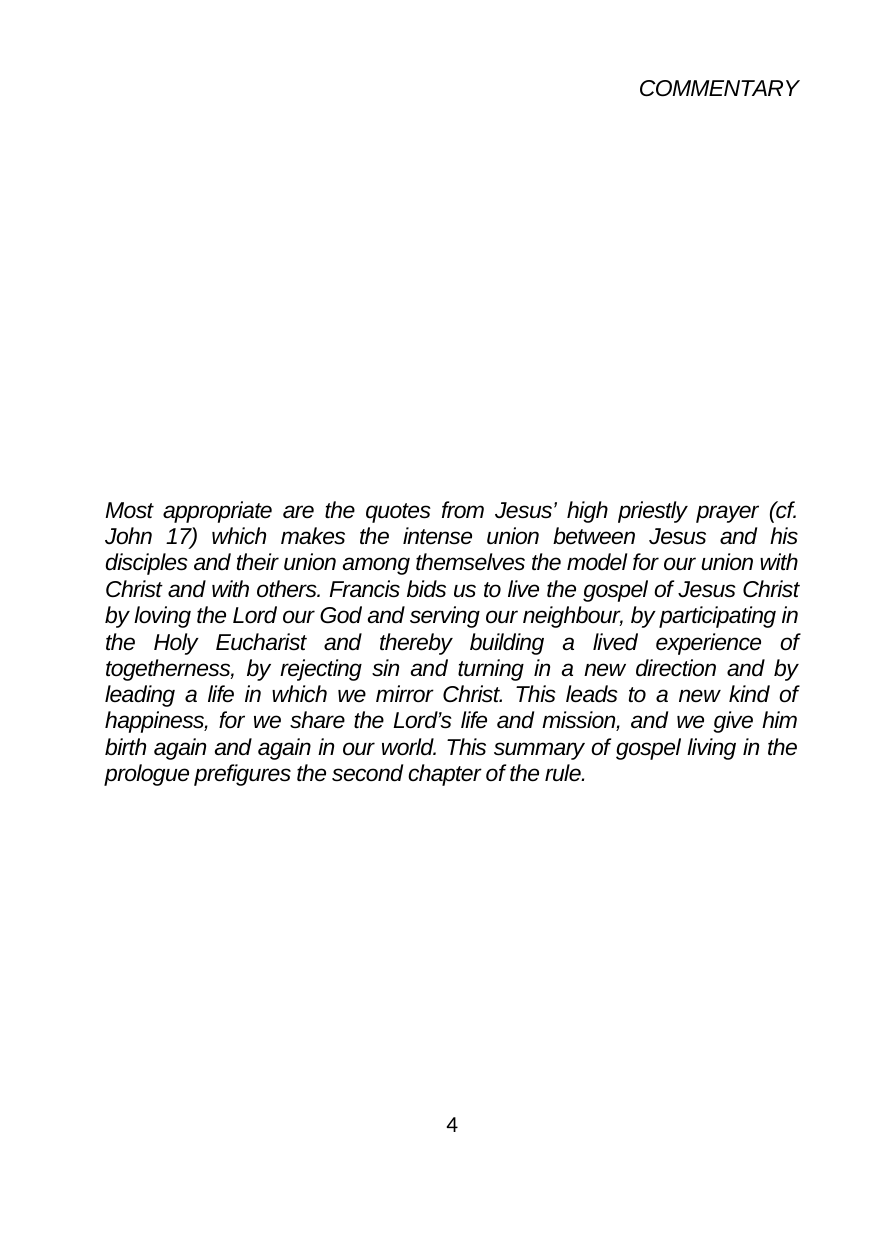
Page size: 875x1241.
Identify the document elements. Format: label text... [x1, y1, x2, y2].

text Most appropriate are the quotes from Jesus’ high priestly prayer (cf. John 17) which makes the intense union between Jesus and his disciples and their union among themselves the model for our union with Christ and with others. Francis bids us to live the gospel of Jesus Christ by loving the Lord our God and serving our neighbour, by participating in the Holy Eucharist and thereby building a lived experience of togetherness, by rejecting sin and turning in a new direction and by leading a life in which we mirror Christ. This leads to a new kind of happiness, for we share the Lord’s life and mission, and we give him birth again and again in our world. This summary of gospel living in the prologue prefigures the second chapter of the rule. [105, 497, 799, 787]
text COMMENTARY [105, 75, 799, 101]
